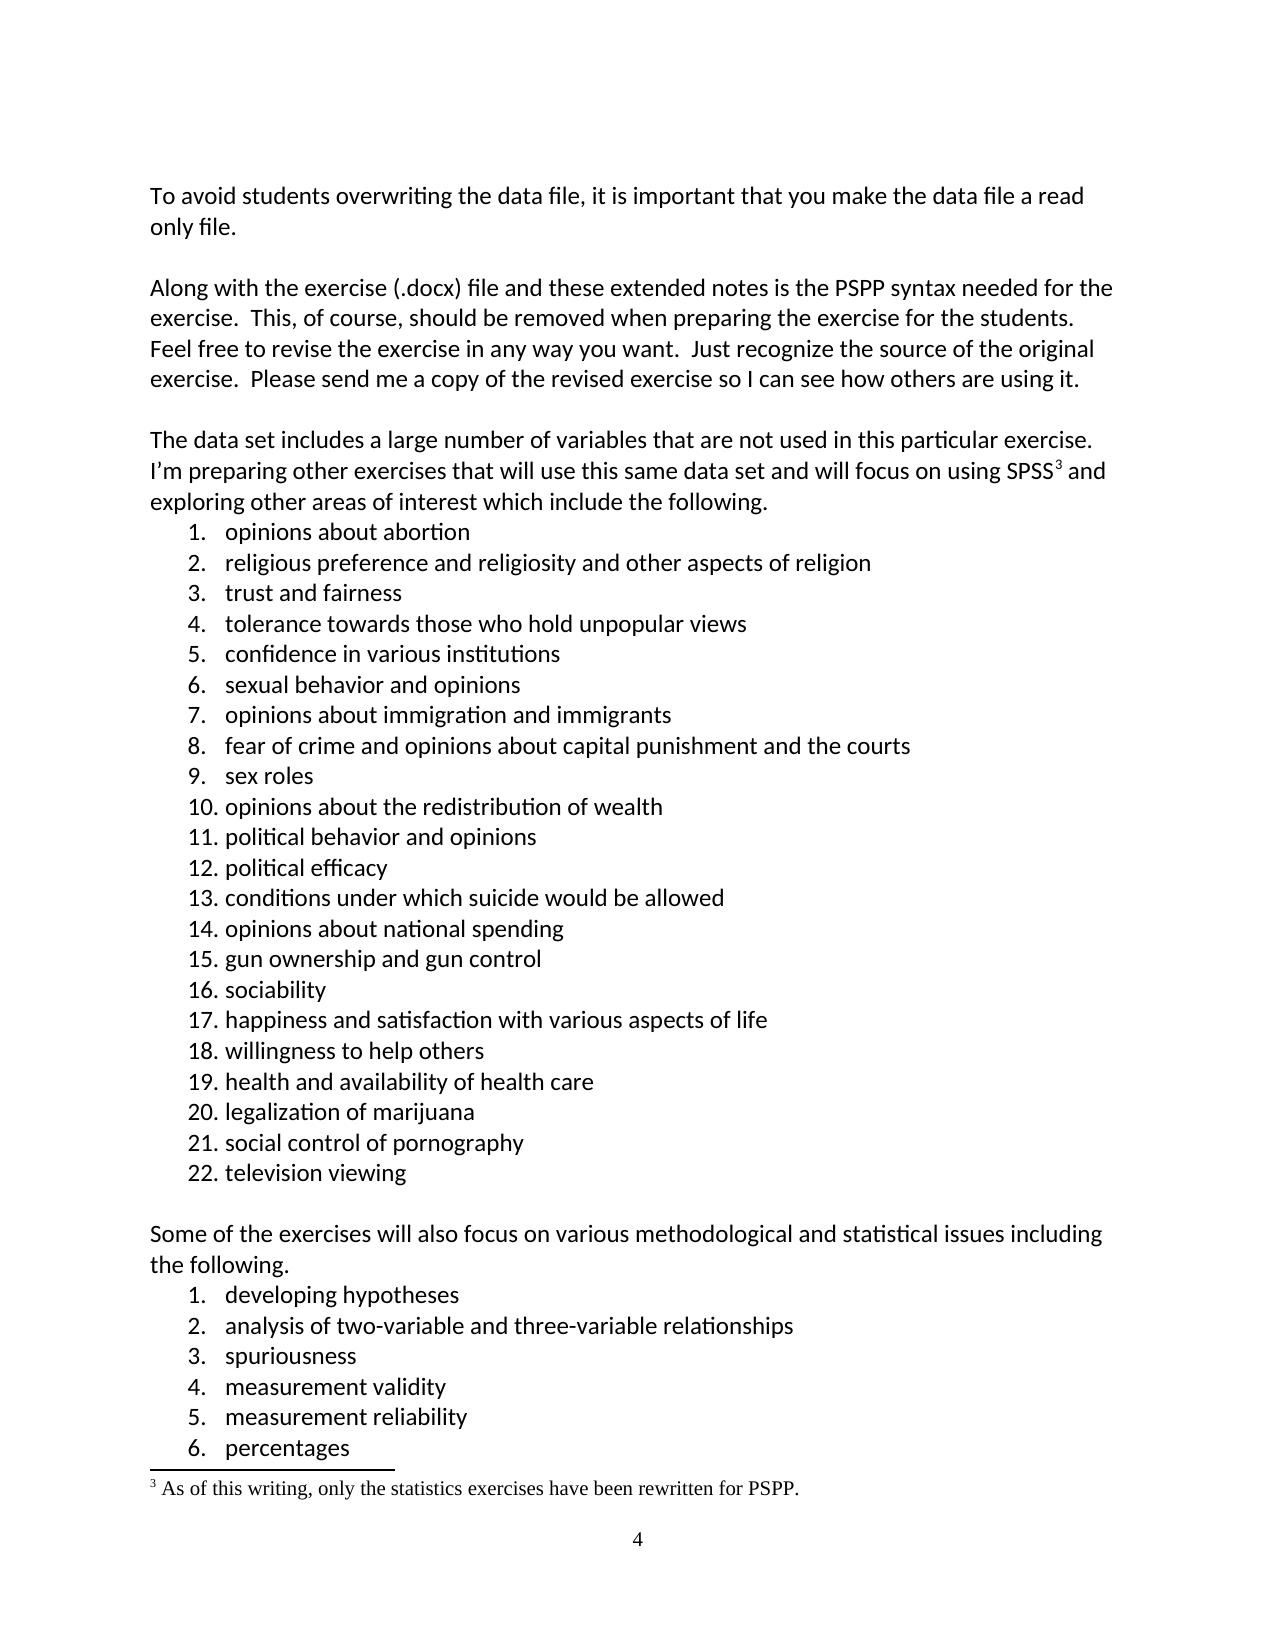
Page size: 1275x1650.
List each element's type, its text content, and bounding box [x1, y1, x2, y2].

list religious preference and religiosity and other aspects of religion [187, 547, 1125, 577]
text The data set includes a large number of variables that are not used in this particular exercise. I’m preparing other exercises that will use this same data set and will focus on using SPSS and exploring other areas of interest which include the following. [150, 425, 1125, 516]
text Some of the exercises will also focus on various methodological and statistical issues including the following. [150, 1218, 1125, 1279]
text To avoid students overwriting the data file, it is important that you make the data file a read only file. [150, 181, 1125, 242]
list opinions about immigration and immigrants [187, 699, 1125, 730]
list trust and fairness [187, 577, 1125, 608]
list gun ownership and gun control [187, 943, 1125, 974]
list developing hypotheses [187, 1279, 1125, 1310]
list analysis of two-variable and three-variable relationships [187, 1310, 1125, 1340]
list political efficacy [187, 852, 1125, 882]
list spuriousness [187, 1340, 1125, 1371]
list happiness and satisfaction with various aspects of life [187, 1004, 1125, 1035]
list opinions about the redistribution of wealth [187, 791, 1125, 821]
list measurement validity [187, 1371, 1125, 1401]
list conditions under which suicide would be allowed [187, 882, 1125, 913]
list opinions about abortion [187, 516, 1125, 547]
list sex roles [187, 760, 1125, 791]
list social control of pornography [187, 1127, 1125, 1157]
list opinions about national spending [187, 913, 1125, 943]
list television viewing [187, 1157, 1125, 1188]
list fear of crime and opinions about capital punishment and the courts [187, 730, 1125, 760]
list willingness to help others [187, 1035, 1125, 1066]
list measurement reliability [187, 1401, 1125, 1432]
list percentages [187, 1432, 1125, 1462]
list political behavior and opinions [187, 821, 1125, 852]
list tolerance towards those who hold unpopular views [187, 608, 1125, 638]
list confidence in various institutions [187, 638, 1125, 669]
text Along with the exercise (.docx) file and these extended notes is the PSPP syntax needed for the exercise. This, of course, should be removed when preparing the exercise for the students. Feel free to revise the exercise in any way you want. Just recognize the source of the original exercise. Please send me a copy of the revised exercise so I can see how others are using it. [150, 272, 1125, 394]
list sexual behavior and opinions [187, 669, 1125, 699]
list sociability [187, 974, 1125, 1004]
list legalization of marijuana [187, 1096, 1125, 1127]
list health and availability of health care [187, 1066, 1125, 1096]
